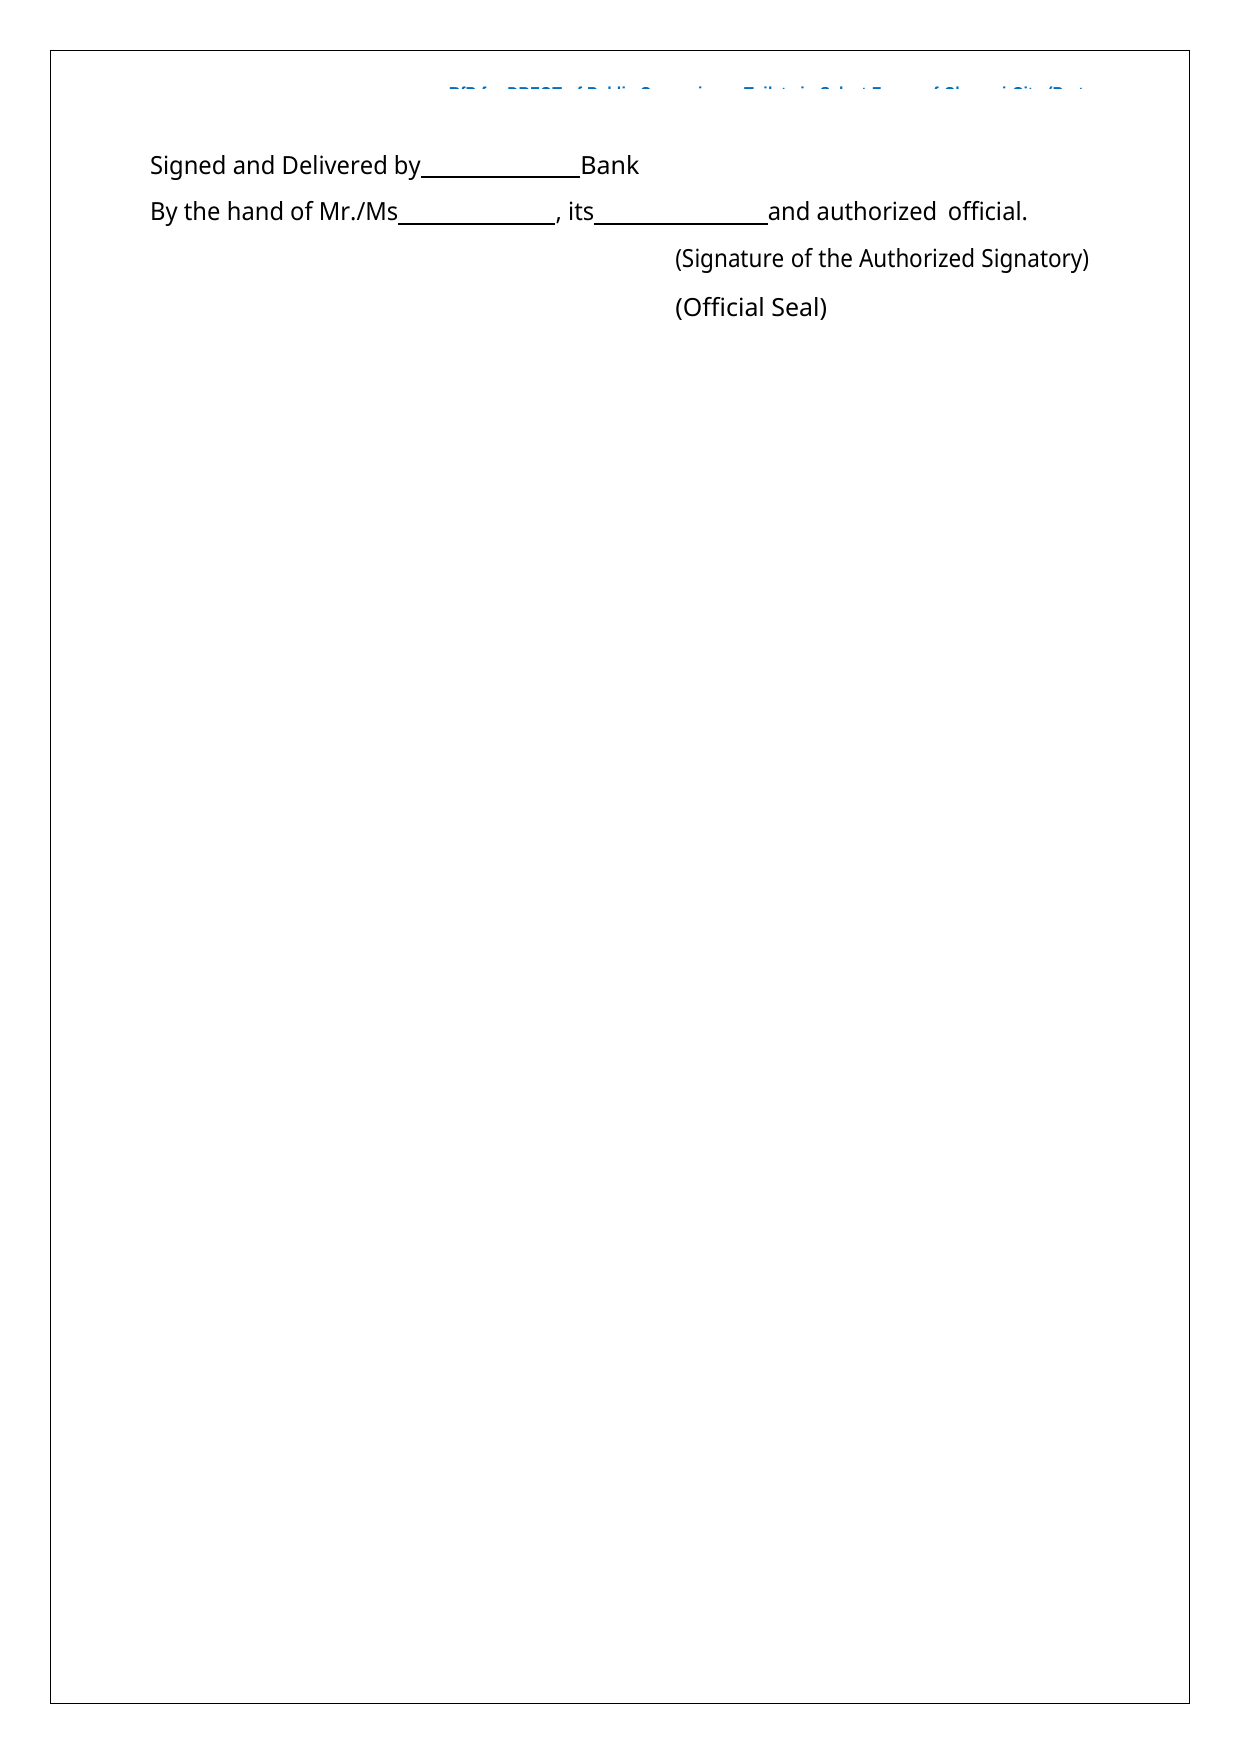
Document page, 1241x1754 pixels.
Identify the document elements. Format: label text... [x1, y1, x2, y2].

text Signed and Delivered by Bank [150, 147, 1189, 181]
text (Signature of the Authorized Signatory) (Official Seal) [675, 241, 1091, 323]
text By the hand of Mr./Ms , its and authorized official. [150, 194, 1189, 228]
